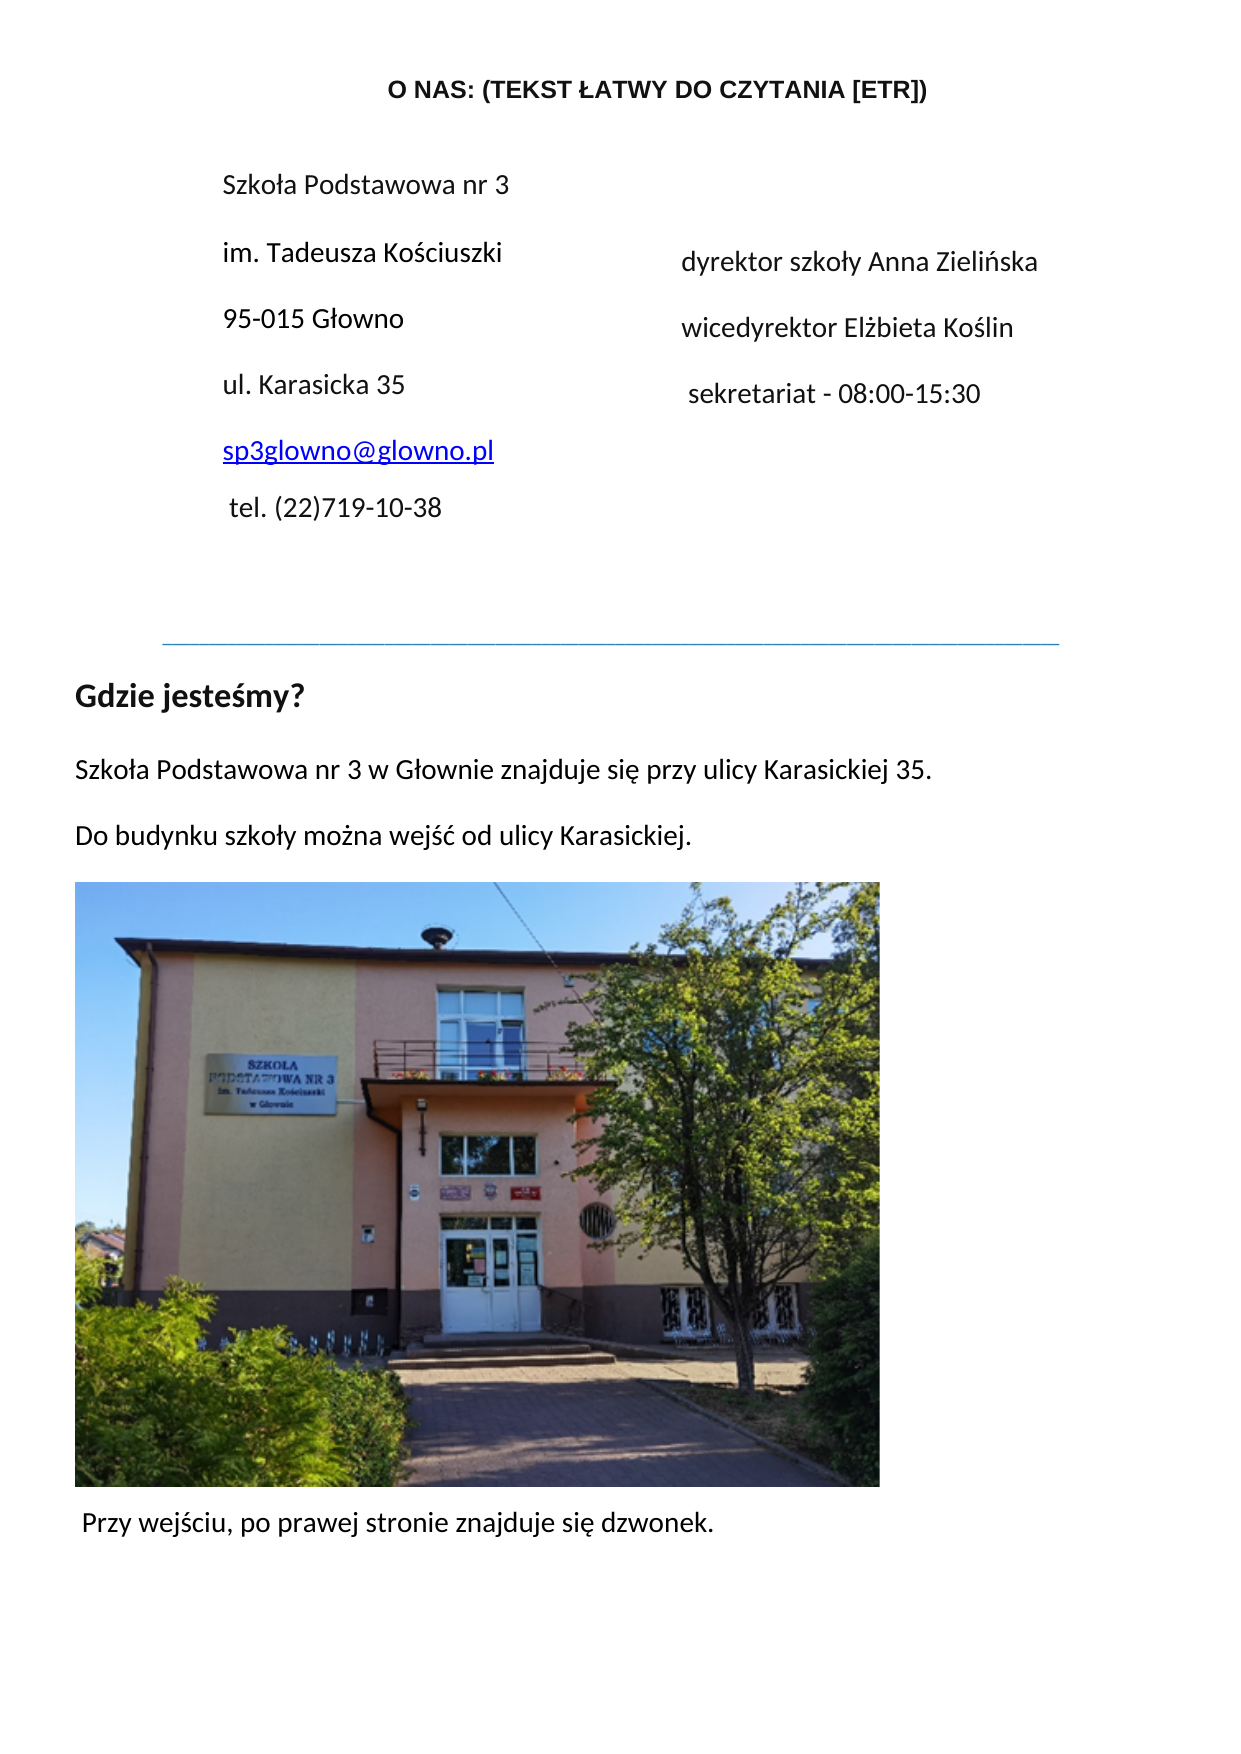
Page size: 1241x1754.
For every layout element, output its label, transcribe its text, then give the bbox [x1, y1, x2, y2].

picture [75, 882, 880, 1487]
text Szkoła Podstawowa nr 3 [75, 163, 1165, 203]
text _________________________________________________________________________________________________ [162, 620, 1165, 648]
text O NAS: (TEKST ŁATWY DO CZYTANIA [ETR]) [150, 75, 1165, 104]
text Przy wejściu, po prawej stronie znajduje się dzwonek. [75, 1504, 1165, 1539]
text tel. (22)719-10-38 [75, 489, 666, 525]
text im. Tadeusza Kościuszki [75, 234, 1165, 270]
text Gdzie jesteśmy? [75, 673, 1165, 716]
text ul. Karasicka 35 [75, 366, 666, 402]
text Szkoła Podstawowa nr 3 w Głownie znajduje się przy ulicy Karasickiej 35. [75, 751, 1165, 787]
text 95-015 Głowno [75, 300, 666, 336]
text Do budynku szkoły można wejść od ulicy Karasickiej. [75, 817, 1165, 852]
text sp3glowno@glowno.pl [75, 432, 666, 467]
